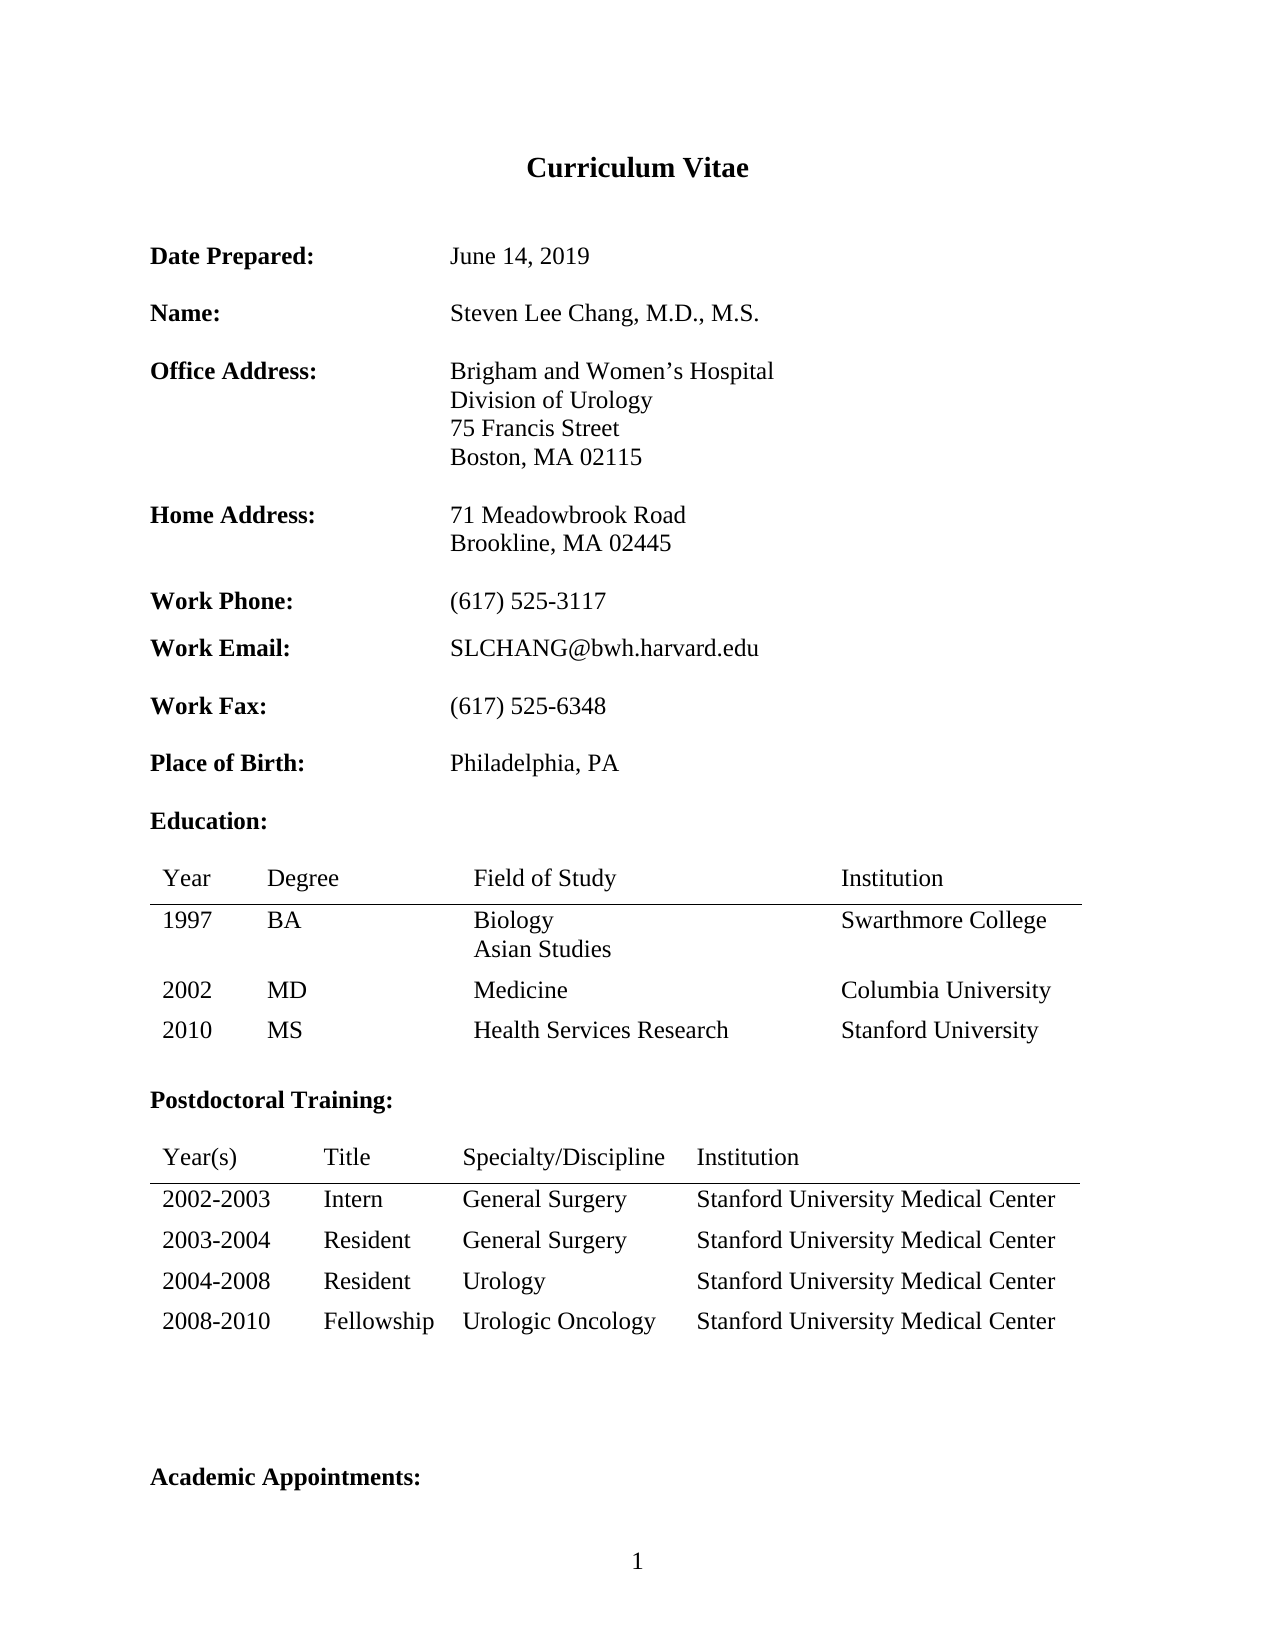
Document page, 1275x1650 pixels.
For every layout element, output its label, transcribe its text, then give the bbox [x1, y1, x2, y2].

table_cell MD [255, 975, 461, 1016]
table_cell Resident [311, 1225, 450, 1266]
table_cell 2008-2010 [150, 1306, 311, 1347]
table_cell 2003-2004 [150, 1225, 311, 1266]
table_cell Swarthmore College [829, 905, 1082, 975]
table_header Institution [829, 864, 1082, 904]
table_cell Stanford University Medical Center [684, 1306, 1079, 1347]
table_cell MS [255, 1016, 461, 1056]
table_cell Health Services Research [461, 1016, 829, 1056]
text Work Fax: (617) 525-6348 [150, 691, 1125, 720]
table_cell Stanford University Medical Center [684, 1184, 1079, 1225]
table_cell Stanford University Medical Center [684, 1225, 1079, 1266]
text Name: Steven Lee Chang, M.D., M.S. [150, 298, 1125, 327]
text Boston, MA 02115 [150, 442, 1125, 471]
table_cell 2002 [150, 975, 255, 1016]
table_header Title [311, 1143, 450, 1183]
table_cell Urology [450, 1266, 684, 1306]
table_header Year [150, 864, 255, 904]
text Date Prepared: June 14, 2019 [150, 241, 1125, 270]
text Work Email: SLCHANG@bwh.harvard.edu [150, 633, 1125, 662]
table_cell General Surgery [450, 1184, 684, 1225]
table_header Institution [684, 1143, 1079, 1183]
table_cell General Surgery [450, 1225, 684, 1266]
table_header Year(s) [150, 1143, 311, 1183]
table_cell Fellowship [311, 1306, 450, 1347]
text Home Address: 71 Meadowbrook Road [150, 500, 1125, 528]
table_cell Medicine [461, 975, 829, 1016]
table_cell Columbia University [829, 975, 1082, 1016]
text Brookline, MA 02445 [150, 528, 1125, 557]
table_cell Intern [311, 1184, 450, 1225]
table_cell 1997 [150, 905, 255, 975]
table_cell Stanford University [829, 1016, 1082, 1056]
table_cell BA [255, 905, 461, 975]
text Postdoctoral Training: [150, 1085, 1125, 1114]
table_cell Biology Asian Studies [461, 905, 829, 975]
text Curriculum Vitae [150, 150, 1125, 183]
table_cell Stanford University Medical Center [684, 1266, 1079, 1306]
table_cell 2002-2003 [150, 1184, 311, 1225]
table_cell 2004-2008 [150, 1266, 311, 1306]
text Academic Appointments: [150, 1462, 1125, 1491]
table_header Specialty/Discipline [450, 1143, 684, 1183]
table_cell 2010 [150, 1016, 255, 1056]
table_header Degree [255, 864, 461, 904]
text 75 Francis Street [150, 413, 1125, 442]
text Division of Urology [150, 385, 1125, 413]
text Place of Birth: Philadelphia, PA [150, 748, 1125, 777]
text Work Phone: (617) 525-3117 [150, 586, 1125, 615]
text Education: [150, 806, 1125, 835]
table_cell Urologic Oncology [450, 1306, 684, 1347]
table_header Field of Study [461, 864, 829, 904]
table_cell Resident [311, 1266, 450, 1306]
text Office Address: Brigham and Women’s Hospital [150, 356, 1125, 385]
